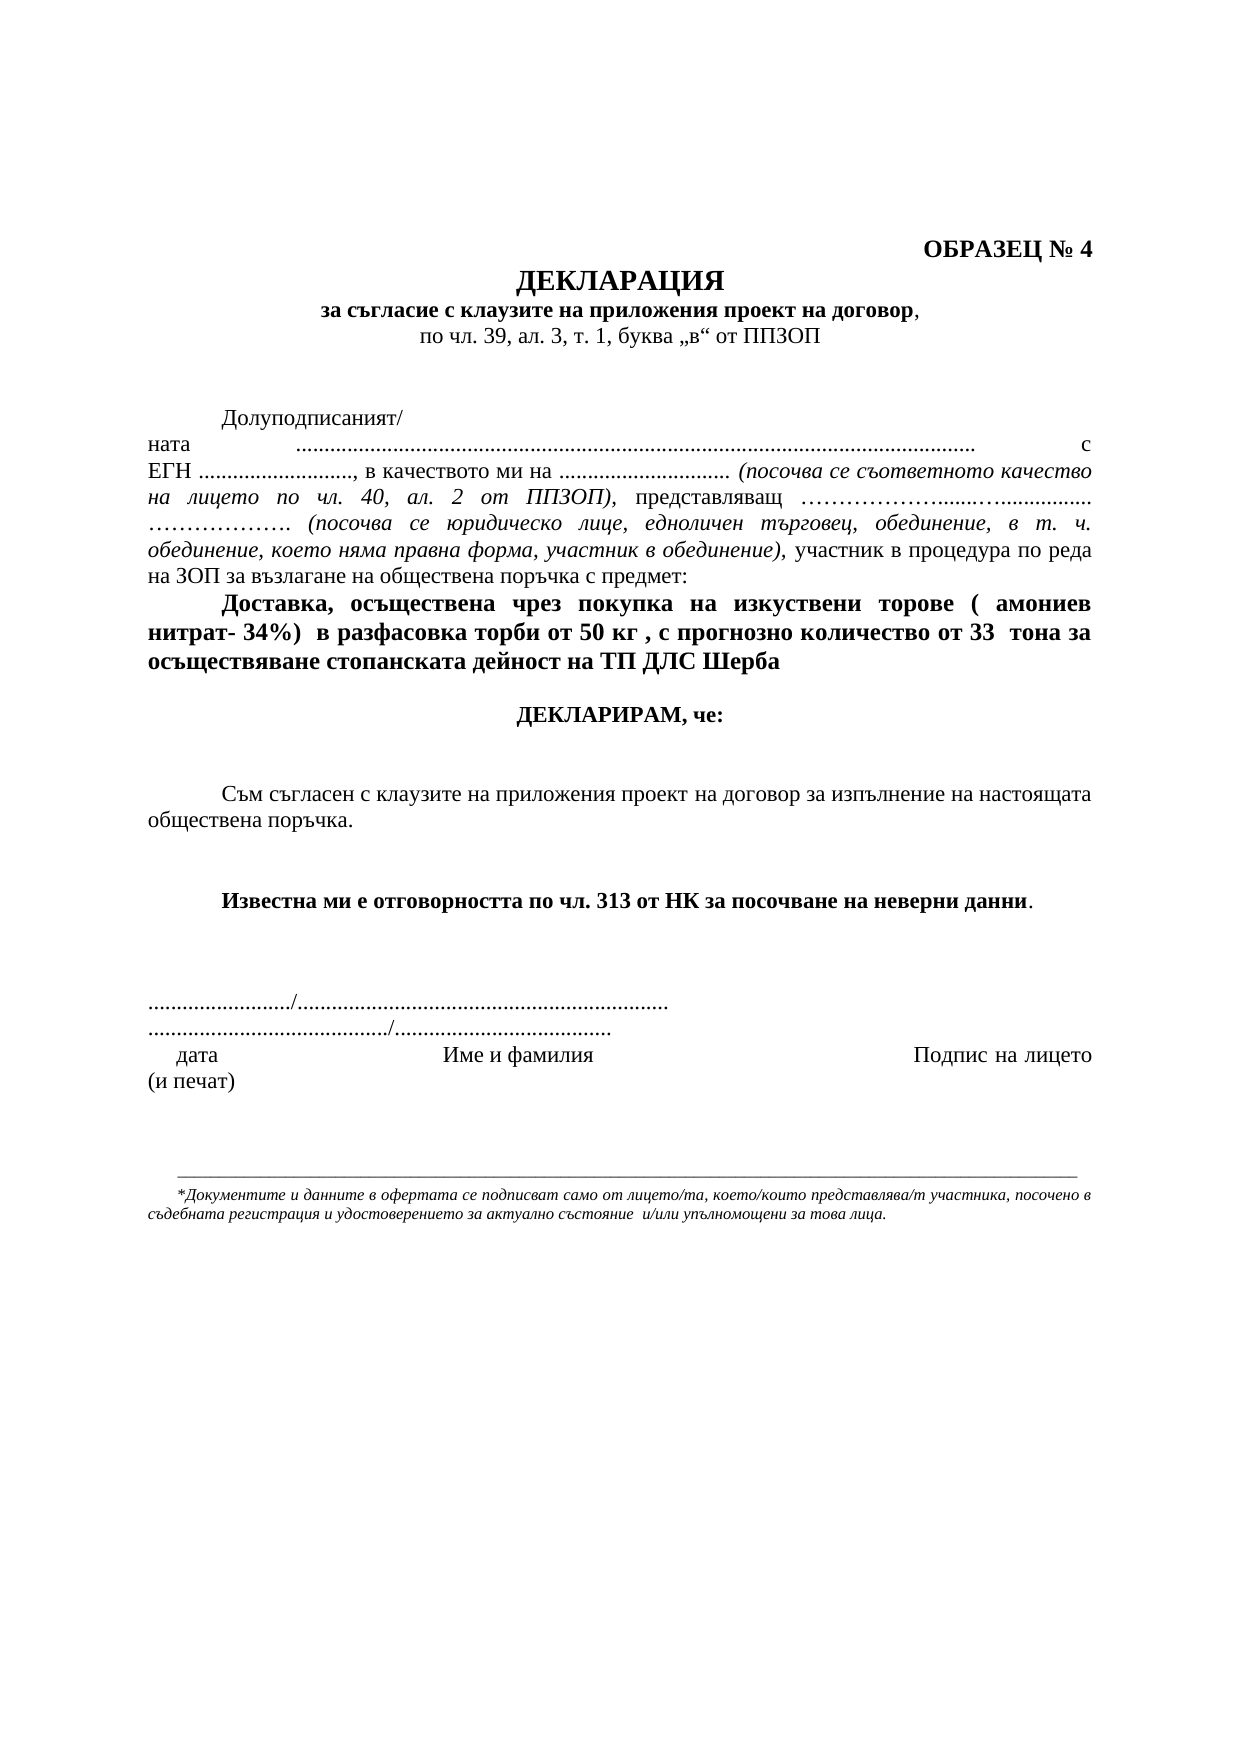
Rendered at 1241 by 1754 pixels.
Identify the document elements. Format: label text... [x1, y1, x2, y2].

text Известна ми е отговорността по чл. 313 от НК за посочване на неверни данни. [148, 887, 1093, 913]
text по чл. 39, ал. 3, т. 1, буква „в“ от ППЗОП [148, 322, 1093, 349]
text ........................./.........................................................................................................../...................................... [148, 988, 1093, 1041]
text ДЕКЛАРАЦИЯ [148, 263, 1093, 296]
text Съм съгласен с клаузите на приложения проект на договор за изпълнение на настоящата обществена поръчка. [148, 780, 1093, 833]
text *Документите и данните в офертата се подписват само от лицето/та, което/които представлява/т участника, посочено в съдебната регистрация и удостоверението за актуално състояние и/или упълномощени за това лица. [148, 1185, 1093, 1223]
text за съгласие с клаузите на приложения проект на договор, [148, 296, 1093, 322]
text Доставка, осъществена чрез покупка на изкуствени торове ( амониев нитрат- 34%) в разфасовка торби от 50 кг , с прогнозно количество от 33 тона за осъществяване стопанската дейност на ТП ДЛС Шерба [148, 588, 1093, 675]
text дата Име и фамилия Подпис на лицето (и печат) [148, 1041, 1093, 1093]
text Долуподписаният/ната ....................................................................................................................... с ЕГН ..........................., в качеството ми на .............................. (посочва се съответното качество на лицето по чл. 40, ал. 2 от ППЗОП), представляващ ……………….......…................………………. (посочва се юридическо лице, едноличен търговец, обединение, в т. ч. обединение, което няма правна форма, участник в обединение), участник в процедура по реда на ЗОП за възлагане на обществена поръчка с предмет: [148, 404, 1093, 588]
text –––––––––––––––––––––––––––––––––––––––––––––––––––––––––––––––––––––––––––––––––––––––––––––––––––––––––––– [148, 1166, 1093, 1185]
text ДЕКЛАРИРАМ, че: [148, 701, 1093, 727]
text ОБРАЗЕЦ № 4 [741, 234, 1093, 263]
